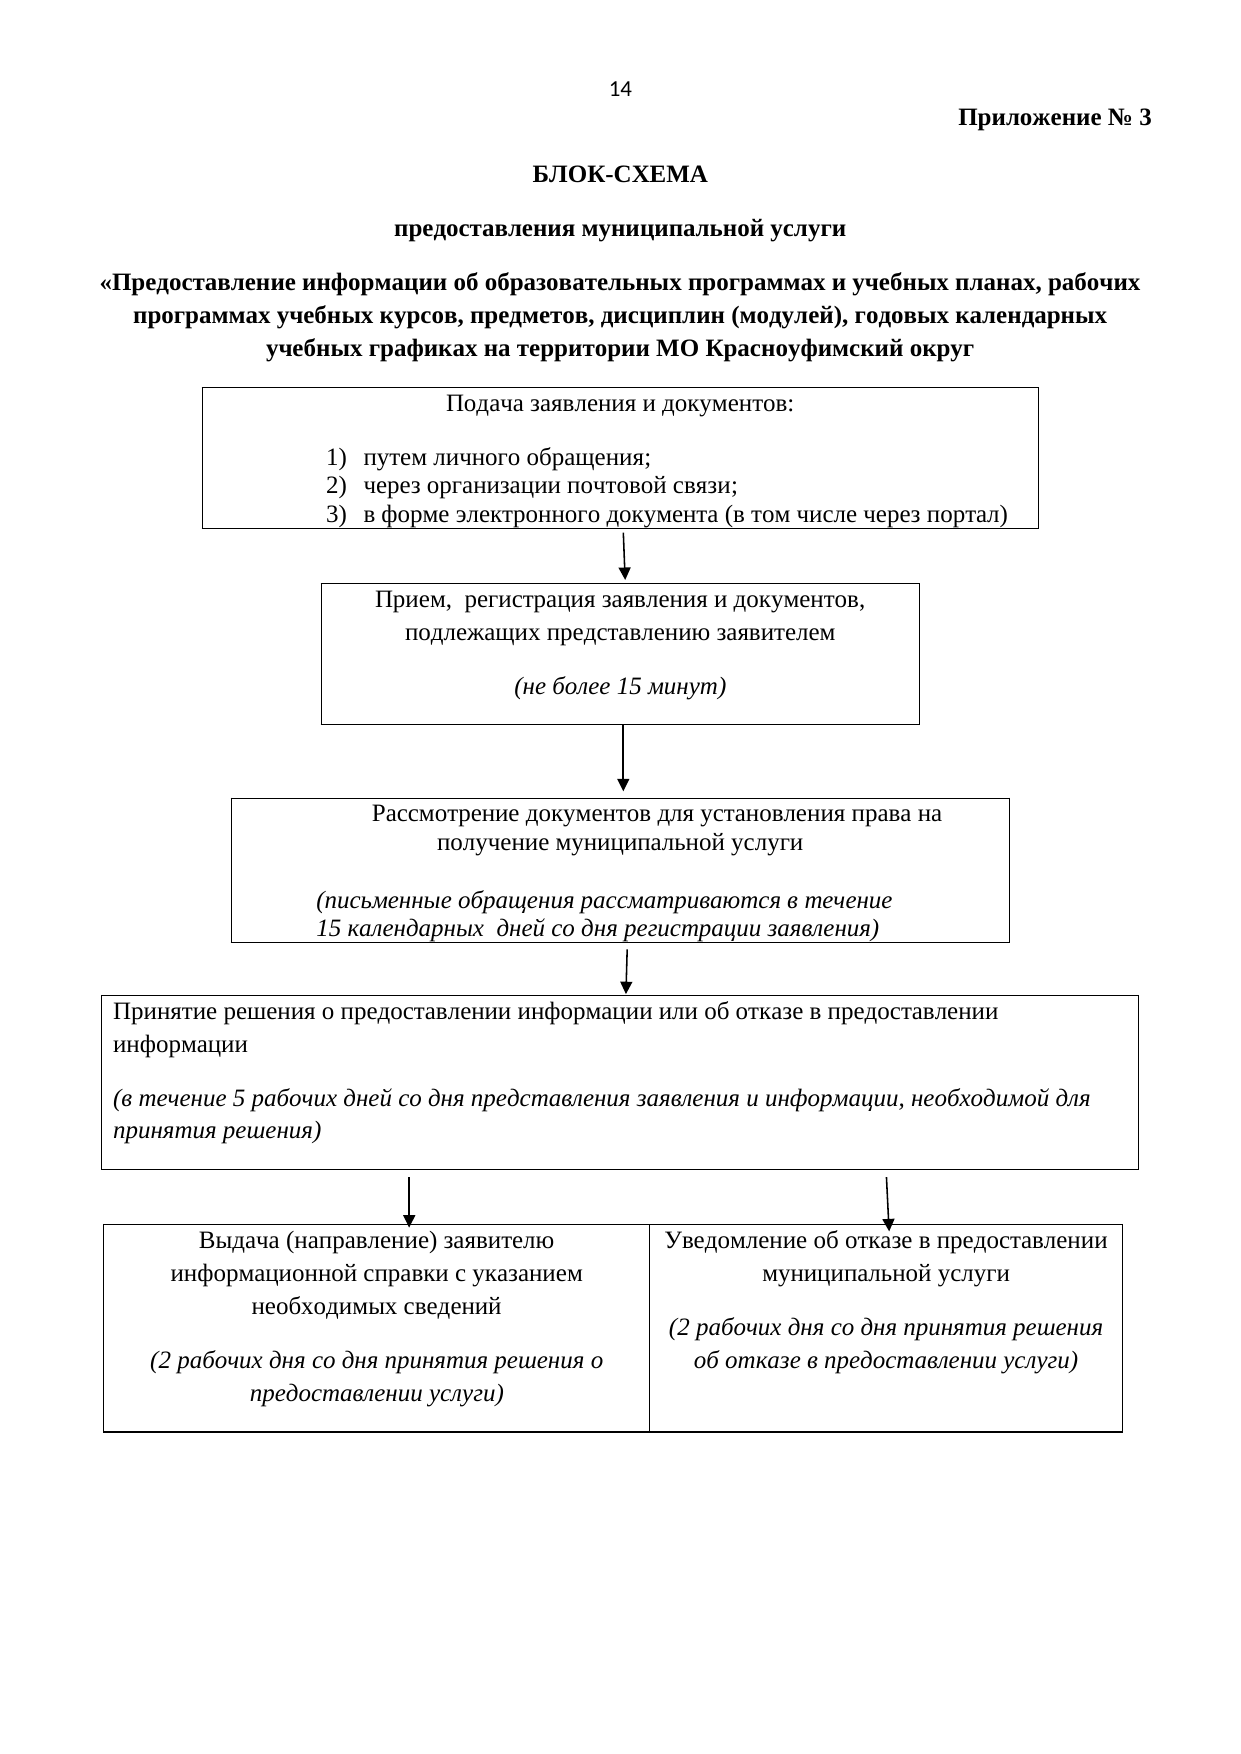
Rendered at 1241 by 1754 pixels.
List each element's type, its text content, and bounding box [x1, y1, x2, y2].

text «Предоставление информации об образовательных программах и учебных планах, рабочих программах учебных курсов, предметов, дисциплин (модулей), годовых календарных учебных графиках на территории МО Красноуфимский округ [89, 267, 1152, 362]
table_header Принятие решения о предоставлении информации или об отказе в предоставлении информации (в течение 5 рабочих дней со дня представления заявления и информации, необходимой для принятия решения) [102, 996, 1138, 1169]
text предоставления муниципальной услуги [89, 213, 1152, 242]
table_header Выдача (направление) заявителю информационной справки с указанием необходимых сведений (2 рабочих дня со дня принятия решения о предоставлении услуги) [104, 1225, 649, 1431]
text БЛОК-СХЕМА [89, 159, 1152, 188]
table_header Прием, регистрация заявления и документов, подлежащих представлению заявителем (не более 15 минут) [322, 584, 919, 724]
table_header Подача заявления и документов: путем личного обращения; через организации почтовой связи; в форме электронного документа (в том числе через портал) [203, 388, 1038, 528]
table_header Уведомление об отказе в предоставлении муниципальной услуги (2 рабочих дня со дня принятия решения об отказе в предоставлении услуги) [650, 1225, 1122, 1431]
text Приложение № 3 [605, 102, 1152, 131]
table_header Рассмотрение документов для установления права на получение муниципальной услуги (письменные обращения рассматриваются в течение 15 календарных дней со дня регистрации заявления) [232, 799, 1009, 942]
